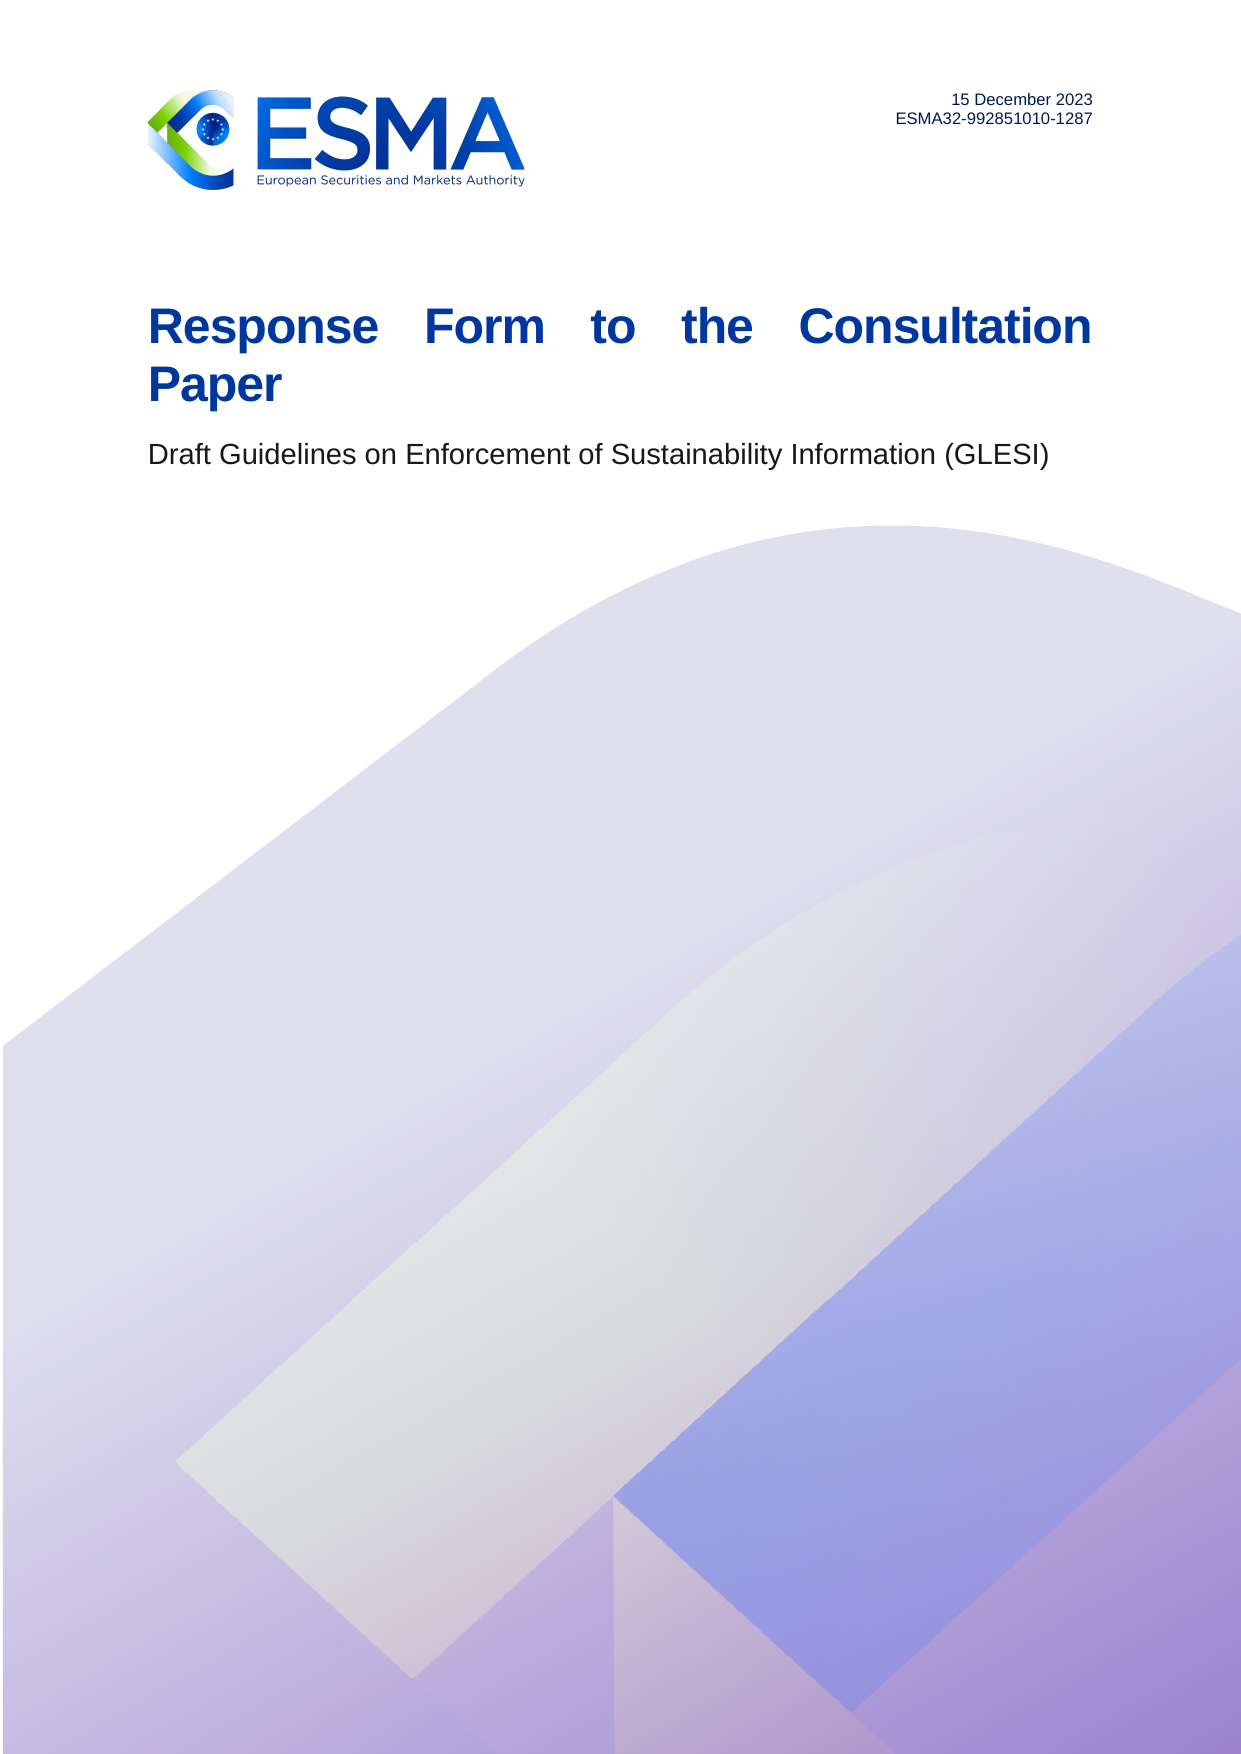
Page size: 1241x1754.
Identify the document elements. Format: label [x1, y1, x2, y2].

picture [147, 90, 525, 190]
picture [2, 525, 1241, 1754]
